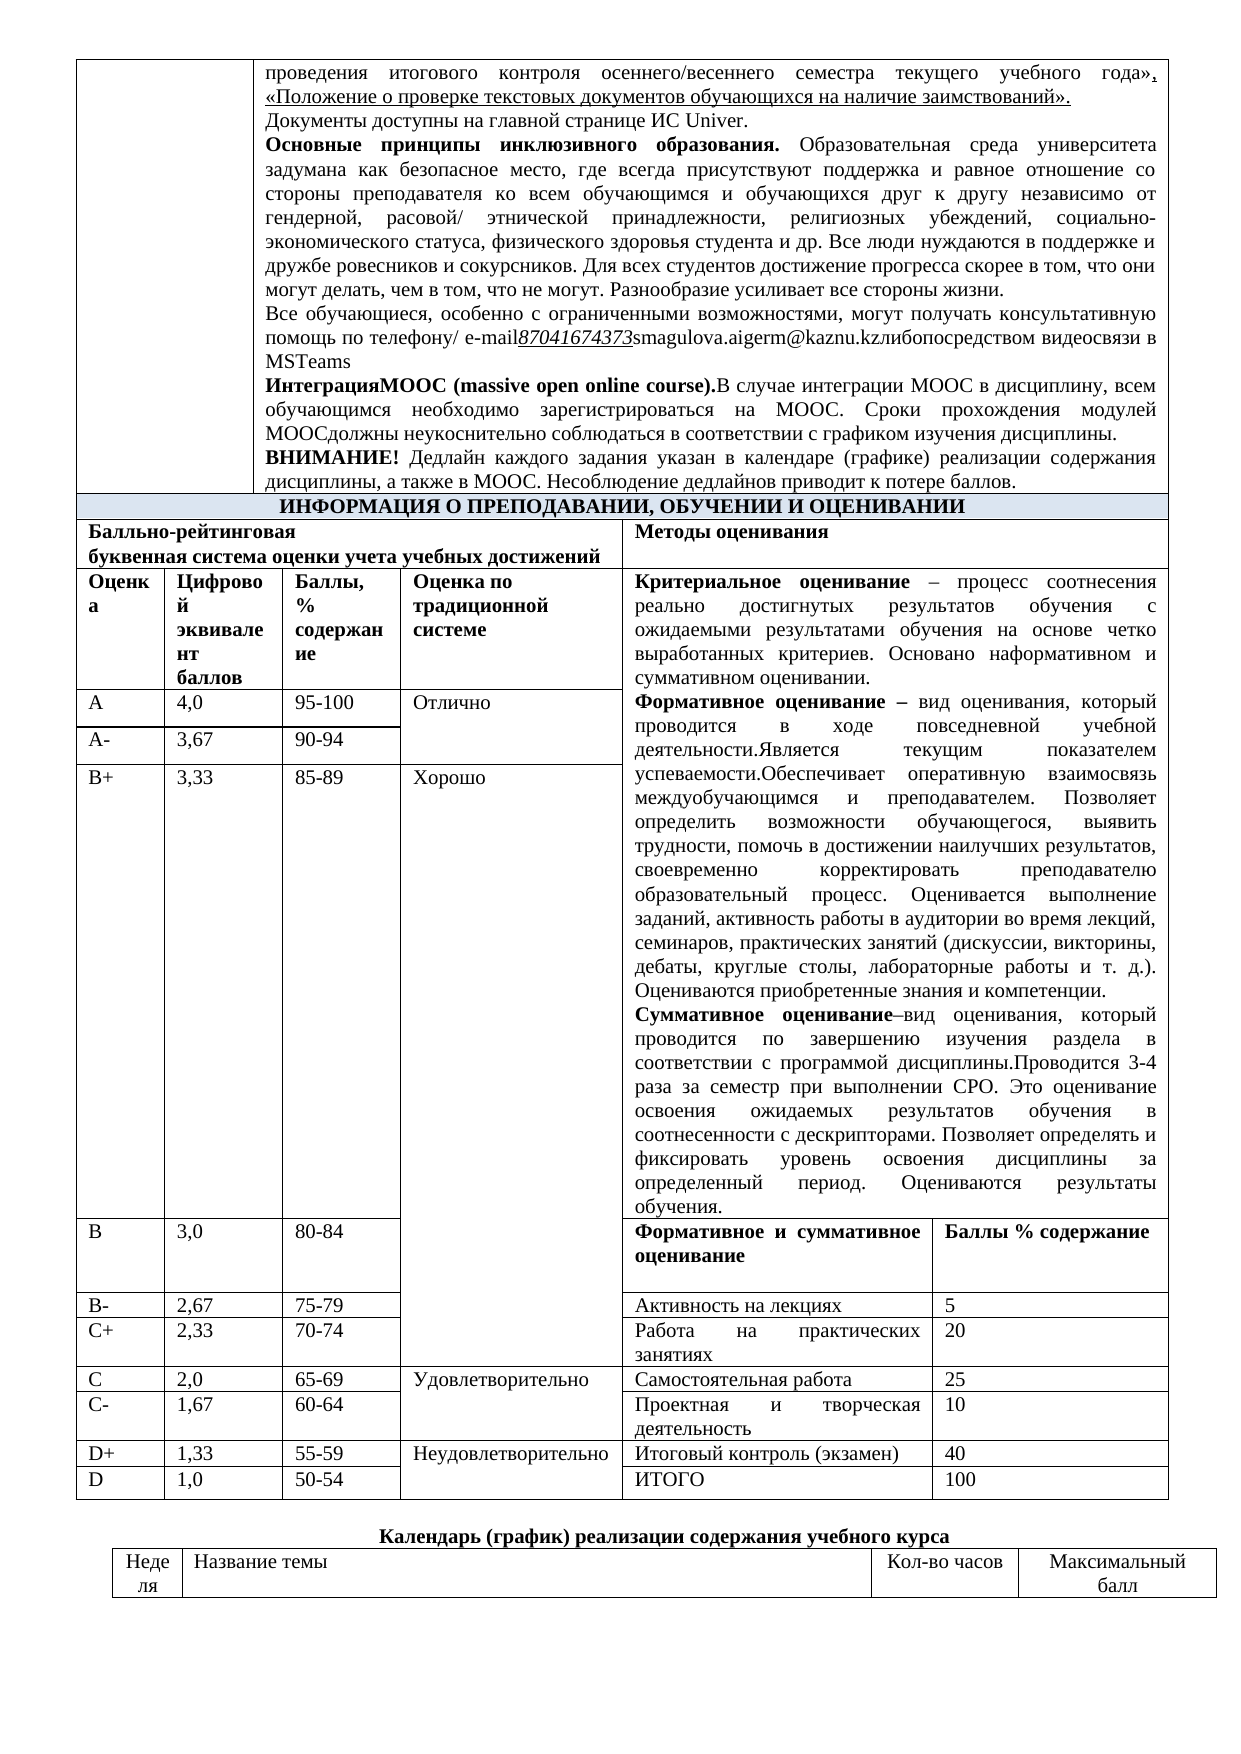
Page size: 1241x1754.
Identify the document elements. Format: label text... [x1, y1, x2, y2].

table_cell D [77, 1467, 164, 1499]
table_cell 4,0 [165, 690, 282, 726]
table_cell Баллы % содержание [933, 1219, 1168, 1292]
table_cell 55-59 [283, 1441, 400, 1466]
table_cell Методы оценивания [623, 520, 1168, 568]
table_cell Хорошо [401, 765, 622, 1366]
table_cell Неудовлетворительно [401, 1441, 622, 1499]
table_cell 40 [933, 1441, 1168, 1466]
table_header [77, 60, 253, 493]
table_cell Цифровой эквивалент баллов [165, 569, 282, 689]
table_cell Балльно-рейтинговая буквенная система оценки учета учебных достижений [77, 520, 622, 568]
table_cell 1,67 [165, 1392, 282, 1440]
table_cell 2,33 [165, 1318, 282, 1366]
table_cell 70-74 [283, 1318, 400, 1366]
table_cell Самостоятельная работа [623, 1367, 932, 1391]
table_cell 80-84 [283, 1219, 400, 1292]
table_cell 3,33 [165, 765, 282, 1218]
table_header Неделя [113, 1549, 182, 1597]
table_cell Итоговый контроль (экзамен) [623, 1441, 932, 1466]
table_cell A- [77, 728, 164, 764]
table_cell Оценка [77, 569, 164, 689]
table_cell 2,67 [165, 1293, 282, 1317]
table_cell 95-100 [283, 690, 400, 726]
table_cell 1,33 [165, 1441, 282, 1466]
table_cell Оценка по традиционной системе [401, 569, 622, 689]
table_cell 65-69 [283, 1367, 400, 1391]
table_cell Отлично [401, 690, 622, 764]
table_cell A [77, 690, 164, 726]
table_cell 3,67 [165, 728, 282, 764]
table_cell 1,0 [165, 1467, 282, 1499]
table_cell Баллы, % содержание [283, 569, 400, 689]
table_cell 85-89 [283, 765, 400, 1218]
table_header Максимальный балл [1019, 1549, 1216, 1597]
table_cell Удовлетворительно [401, 1367, 622, 1440]
table_header Кол-во часов [872, 1549, 1018, 1597]
table_cell 20 [933, 1318, 1168, 1366]
table_cell 60-64 [283, 1392, 400, 1440]
table_cell 3,0 [165, 1219, 282, 1292]
table_cell C+ [77, 1318, 164, 1366]
table_cell Проектная и творческая деятельность [623, 1392, 932, 1440]
table_cell 10 [933, 1392, 1168, 1440]
table_cell 25 [933, 1367, 1168, 1391]
table_cell D+ [77, 1441, 164, 1466]
table_cell 90-94 [283, 728, 400, 764]
table_cell B- [77, 1293, 164, 1317]
table_cell 50-54 [283, 1467, 400, 1499]
text Календарь (график) реализации содержания учебного курса [177, 1524, 1152, 1548]
table_cell B [77, 1219, 164, 1292]
table_cell 2,0 [165, 1367, 282, 1391]
table_cell Формативное и суммативное оценивание [623, 1219, 932, 1292]
table_cell Работа на практических занятиях [623, 1318, 932, 1366]
table_cell 100 [933, 1467, 1168, 1499]
table_cell Критериальное оценивание – процесс соотнесения реально достигнутых результатов обучения с ожидаемыми результатами обучения на основе четко выработанных критериев. Основано наформативном и суммативном оценивании. Формативное оценивание – вид оценивания, который проводится в ходе повседневной учебной деятельности.Является текущим показателем успеваемости.Обеспечивает оперативную взаимосвязь междуобучающимся и преподавателем. Позволяет определить возможности обучающегося, выявить трудности, помочь в достижении наилучших результатов, своевременно корректировать преподавателю образовательный процесс. Оценивается выполнение заданий, активность работы в аудитории во время лекций, семинаров, практических занятий (дискуссии, викторины, дебаты, круглые столы, лабораторные работы и т. д.). Оцениваются приобретенные знания и компетенции. Суммативное оценивание–вид оценивания, который проводится по завершению изучения раздела в соответствии с программой дисциплины.Проводится 3-4 раза за семестр при выполнении СРО. Это оценивание освоения ожидаемых результатов обучения в соотнесенности с дескрипторами. Позволяет определять и фиксировать уровень освоения дисциплины за определенный период. Оцениваются результаты обучения. [623, 569, 1168, 1218]
table_cell B+ [77, 765, 164, 1218]
table_cell C- [77, 1392, 164, 1440]
table_cell 75-79 [283, 1293, 400, 1317]
table_cell 5 [933, 1293, 1168, 1317]
table_cell C [77, 1367, 164, 1391]
table_header Название темы [183, 1549, 871, 1597]
table_cell Активность на лекциях [623, 1293, 932, 1317]
table_cell ИНФОРМАЦИЯ О ПРЕПОДАВАНИИ, ОБУЧЕНИИ И ОЦЕНИВАНИИ [77, 494, 1168, 518]
table_cell ИТОГО [623, 1467, 932, 1499]
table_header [254, 60, 1168, 493]
